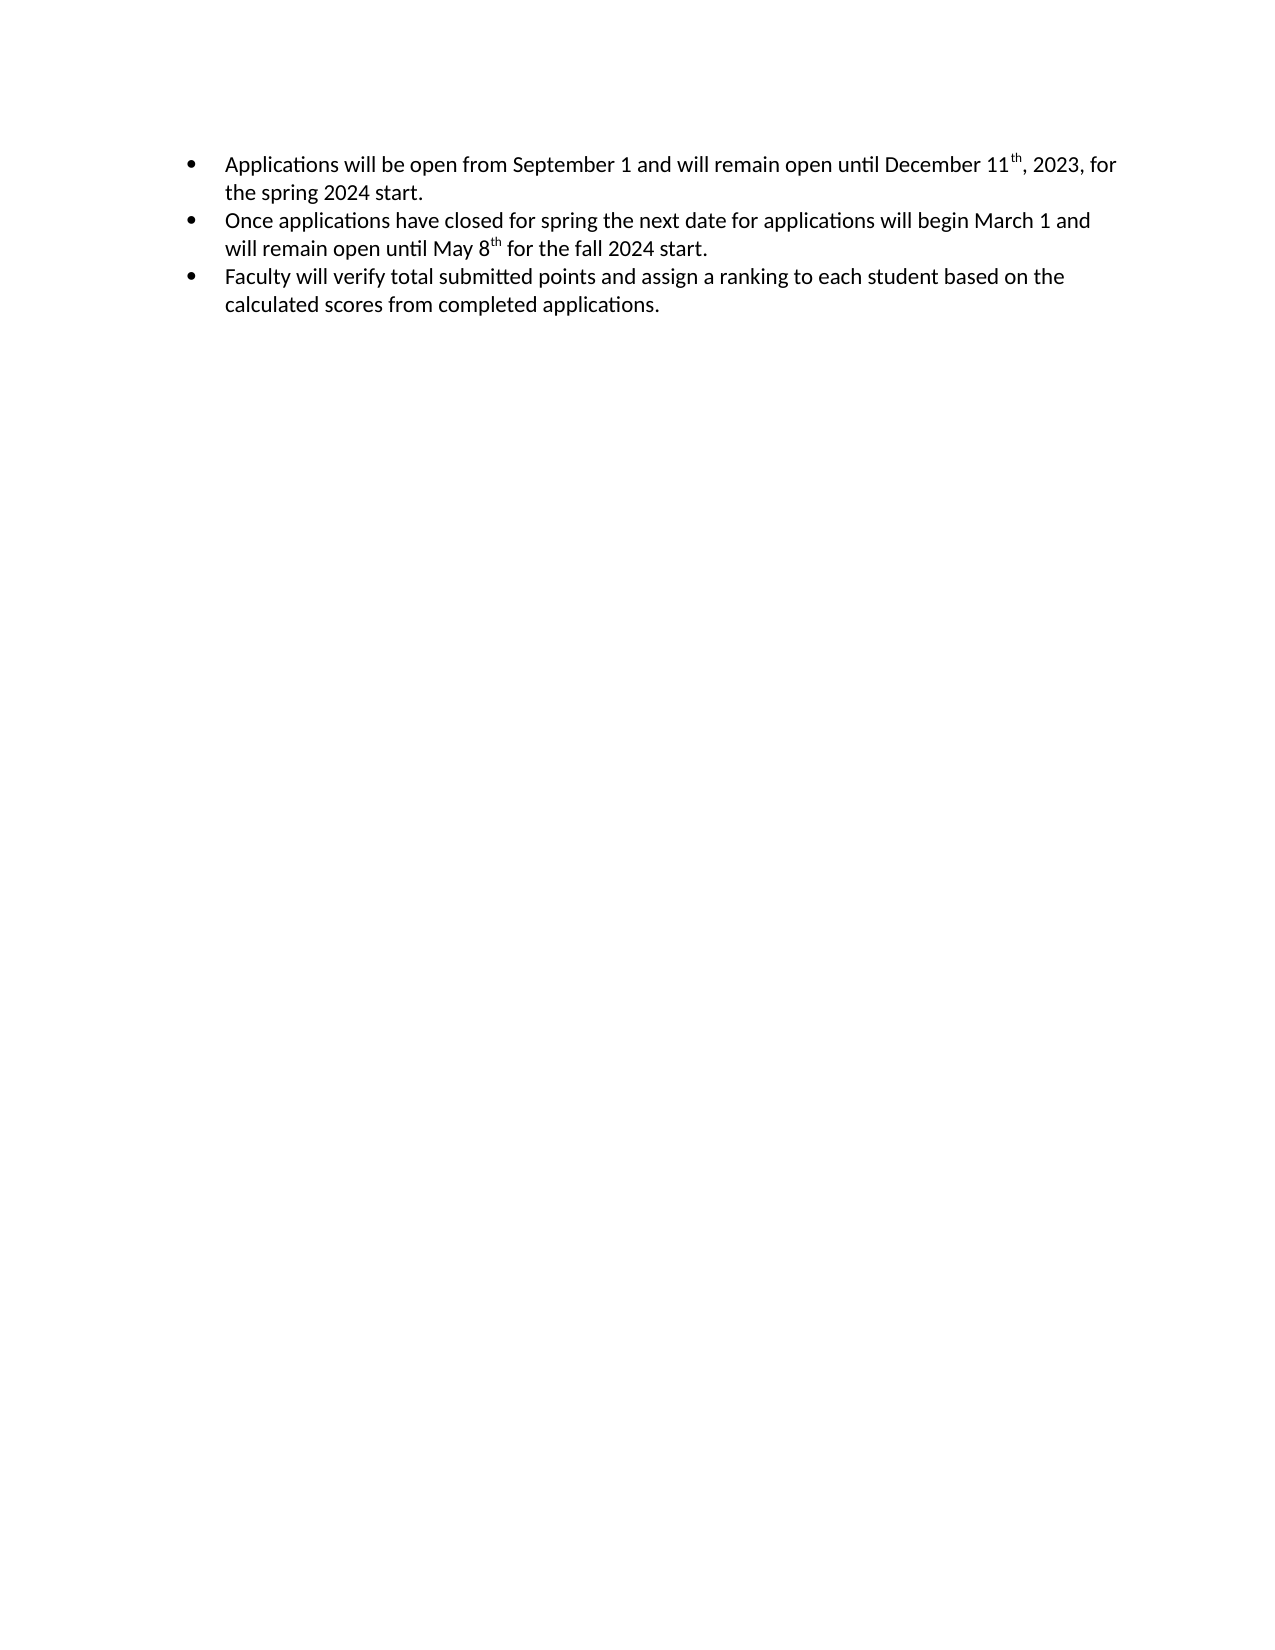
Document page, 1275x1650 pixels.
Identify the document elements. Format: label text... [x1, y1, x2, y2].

list Faculty will verify total submitted points and assign a ranking to each student based on the calculated scores from completed applications. [187, 262, 1125, 318]
list Once applications have closed for spring the next date for applications will begin March 1 and will remain open until May 8th for the fall 2024 start. [187, 206, 1125, 262]
list Applications will be open from September 1 and will remain open until December 11th, 2023, for the spring 2024 start. [187, 150, 1125, 206]
